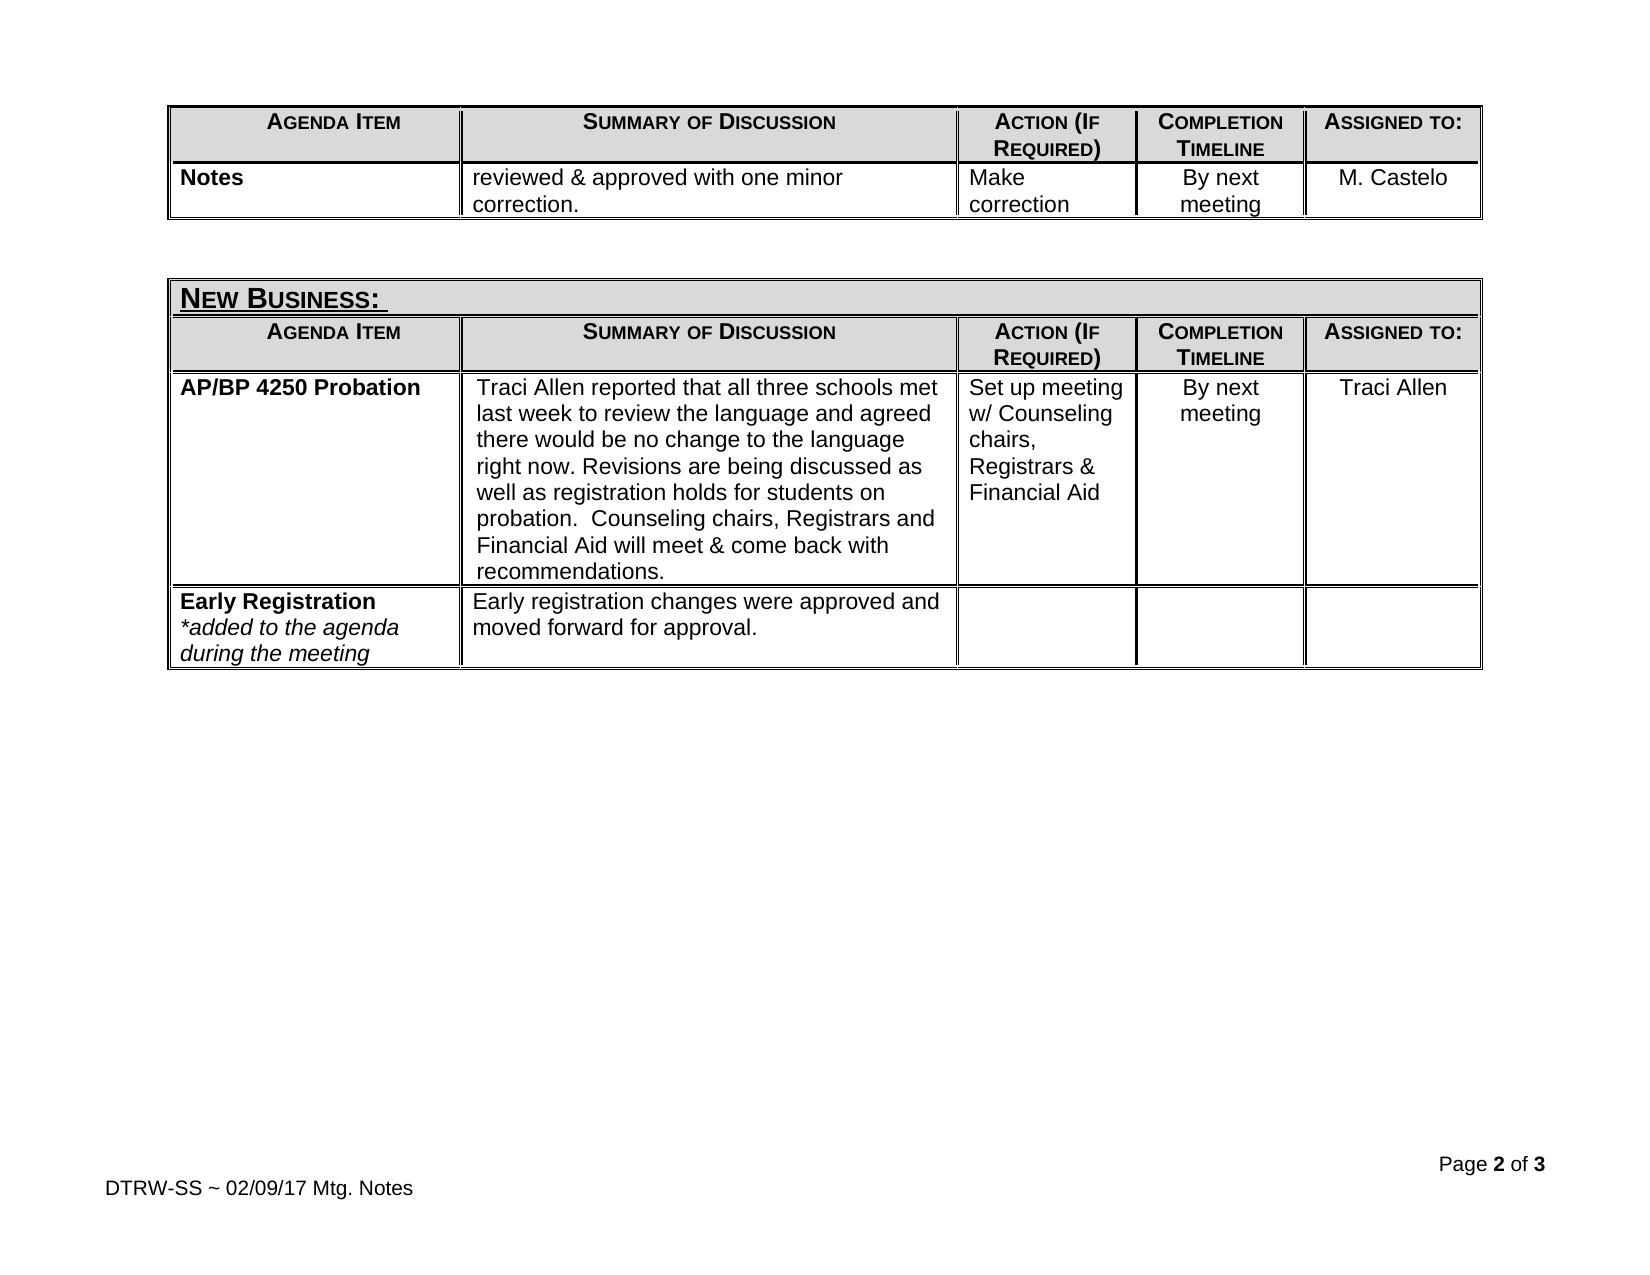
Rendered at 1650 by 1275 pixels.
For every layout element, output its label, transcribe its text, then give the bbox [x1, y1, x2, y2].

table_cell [461, 164, 958, 217]
table_cell Completion Timeline [1138, 318, 1303, 370]
table_header New Business: [171, 281, 1480, 314]
table_cell Summary of Discussion [463, 318, 956, 370]
table_cell [958, 588, 1136, 667]
table_header Action (If Required) [958, 108, 1136, 161]
table_cell Early registration changes were approved and moved forward for approval. [461, 588, 958, 667]
table_cell AP/BP 4250 Probation [171, 370, 459, 584]
table_cell Traci Allen reported that all three schools met last week to review the language and agreed there would be no change to the language right now. Revisions are being discussed as well as registration holds for students on probation. Counseling chairs, Registrars and Financial Aid will meet & come back with recommendations. [463, 374, 956, 584]
table_cell M. Castelo [1305, 161, 1480, 217]
table_header Summary of Discussion [461, 108, 958, 161]
table_cell [1136, 584, 1305, 667]
table_header Completion Timeline [1136, 107, 1305, 161]
table_cell [1305, 584, 1480, 667]
table_header Agenda Item [171, 107, 461, 161]
table_cell By next meeting [1136, 161, 1305, 217]
table_cell Assigned to: [1307, 314, 1480, 370]
table_cell By next meeting [1138, 374, 1303, 584]
table_cell Early Registration *added to the agenda during the meeting [171, 584, 461, 667]
table_cell Agenda Item [171, 314, 459, 370]
table_header Assigned to: [1305, 108, 1480, 161]
table_cell Welcome Approval of Meeting Notes [171, 161, 461, 217]
table_cell Make correction [958, 164, 1136, 217]
table_cell Action (If Required) [959, 318, 1135, 370]
table_cell Traci Allen [1307, 370, 1480, 584]
table_cell Set up meeting w/ Counseling chairs, Registrars & Financial Aid [959, 374, 1135, 584]
